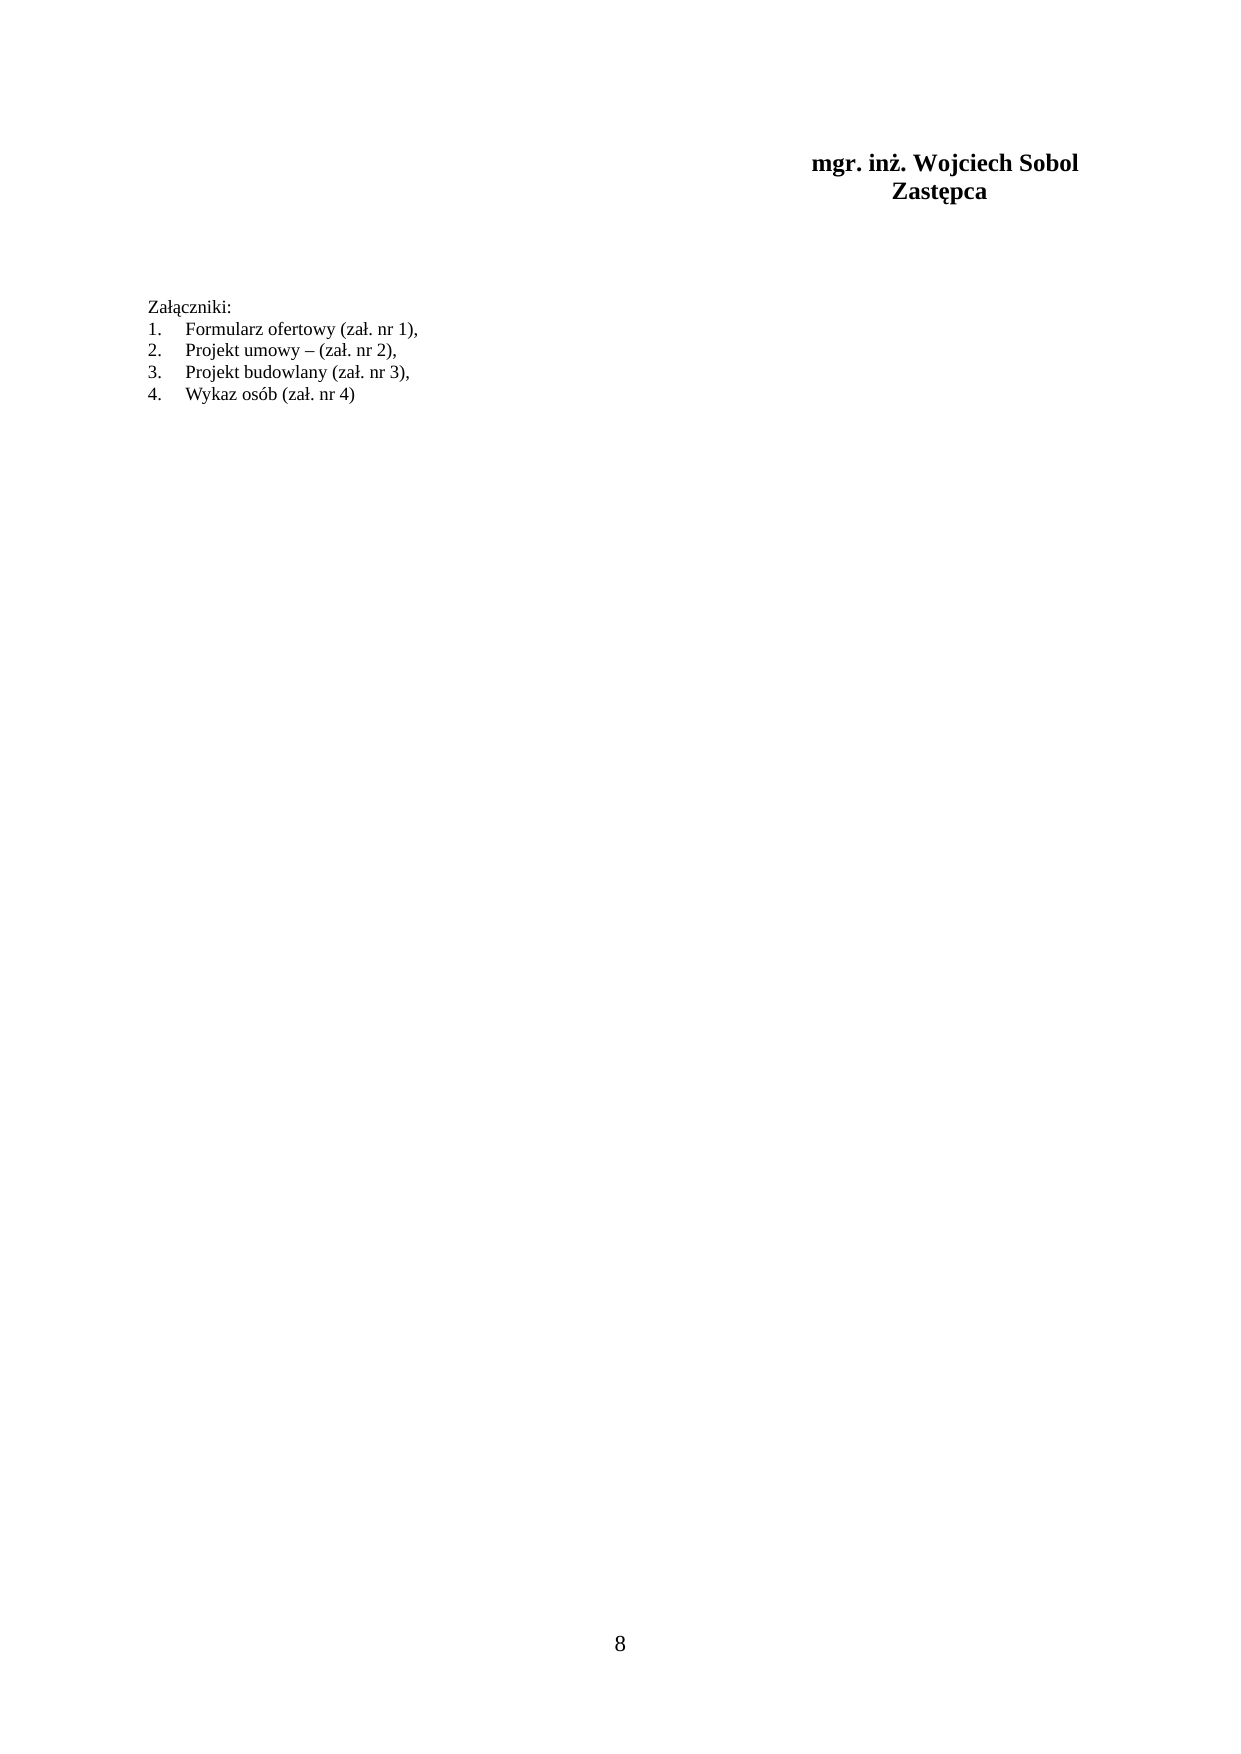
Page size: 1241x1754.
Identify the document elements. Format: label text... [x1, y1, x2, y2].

text mgr. inż. Wojciech Sobol [811, 148, 1092, 176]
text Zastępca [811, 176, 1092, 205]
list Projekt budowlany (zał. nr 3), [148, 361, 1092, 382]
list Wykaz osób (zał. nr 4) [148, 382, 1092, 404]
list Formularz ofertowy (zał. nr 1), [148, 318, 1092, 339]
text Załączniki: [148, 296, 1092, 318]
list Projekt umowy – (zał. nr 2), [148, 339, 1092, 361]
